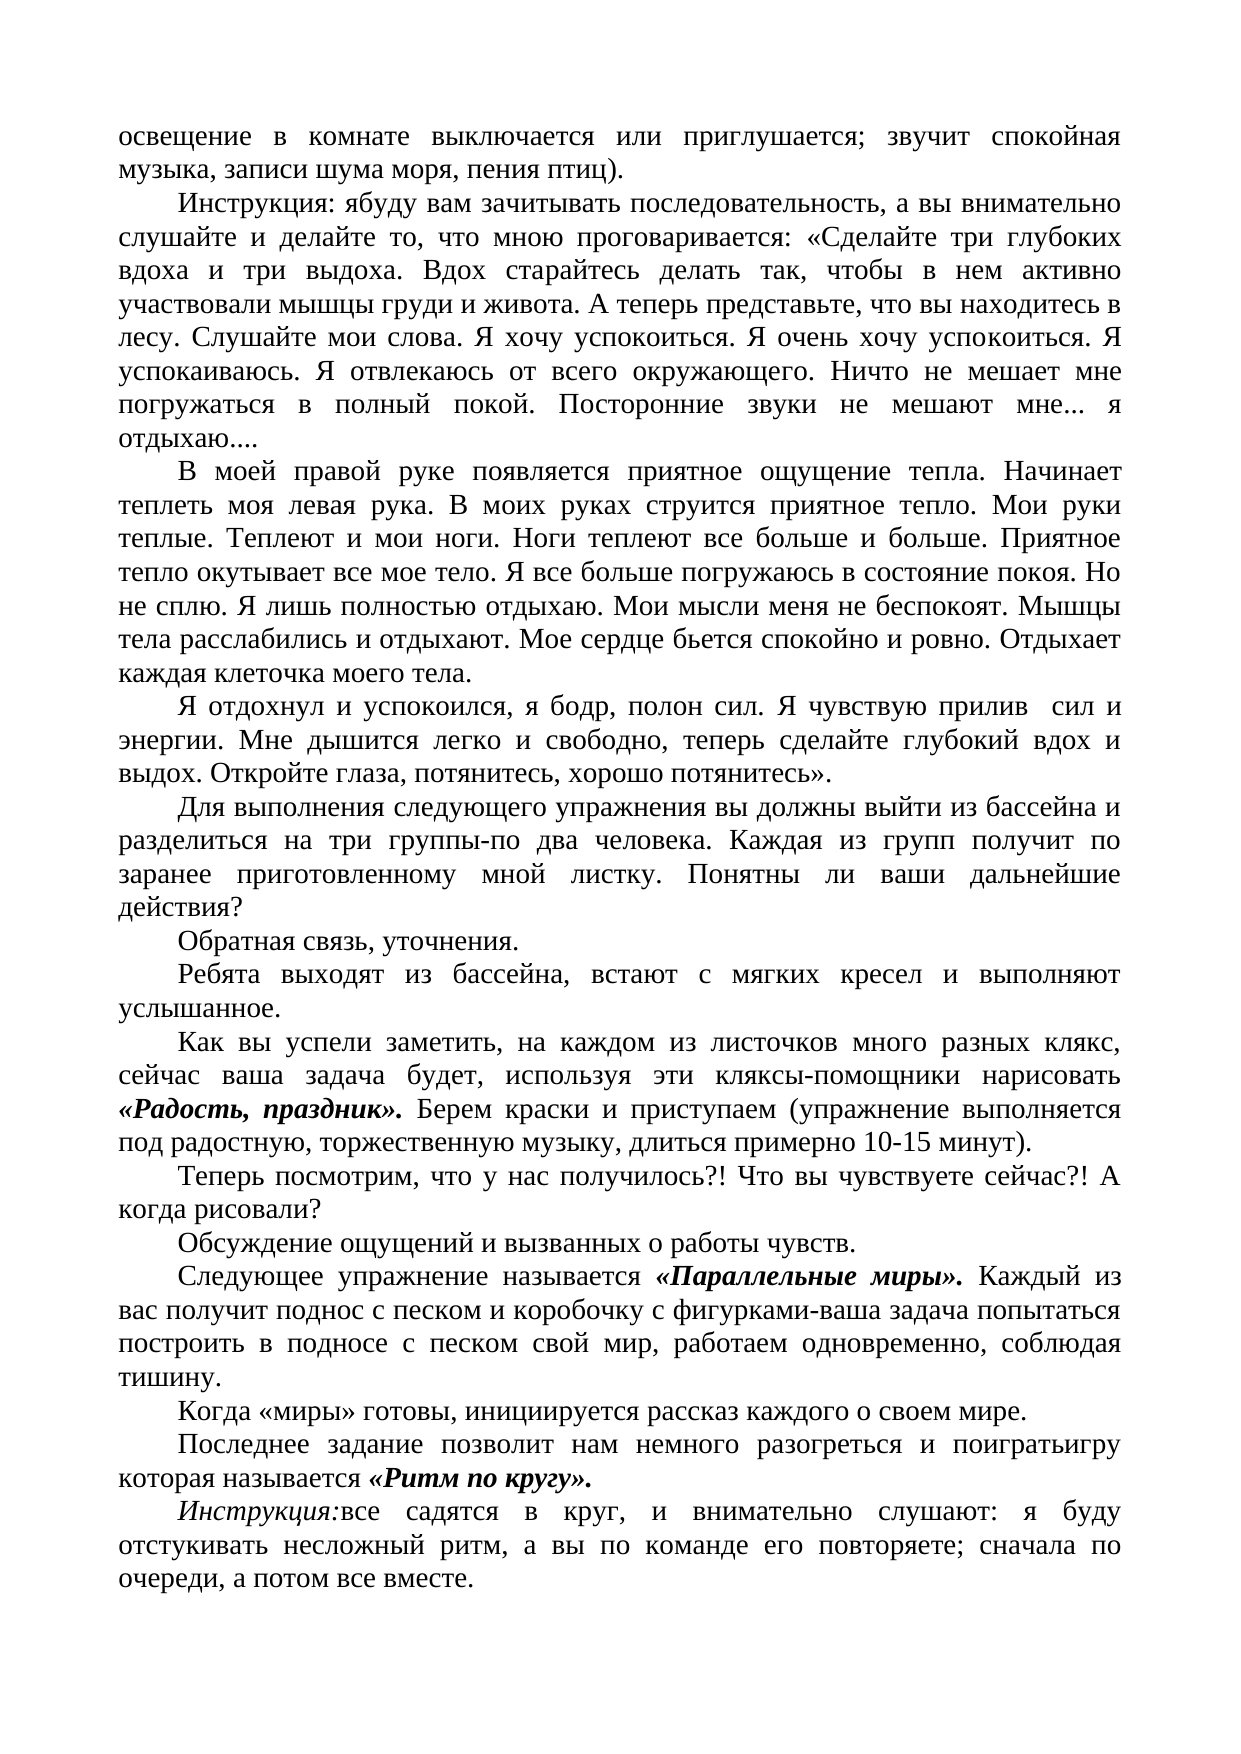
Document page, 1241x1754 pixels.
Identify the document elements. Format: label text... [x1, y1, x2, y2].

text Как вы успели заметить, на каждом из листочков много разных клякс, сейчас ваша задача будет, используя эти кляксы-помощники нарисовать «Радость, праздник». Берем краски и приступаем (упражнение выполняется под радостную, торжественную музыку, длиться примерно 10-15 минут). [118, 1024, 1122, 1158]
text Инструкция: ябуду вам зачитывать последовательность, а вы внимательно слушайте и делайте то, что мною проговаривается: «Сделайте три глубоких вдоха и три выдоха. Вдох старайтесь делать так, чтобы в нем активно участвовали мышцы груди и живота. А теперь представьте, что вы находитесь в лесу. Слушайте мои слова. Я хочу успокоиться. Я очень хочу успокоиться. Я успокаиваюсь. Я отвлекаюсь от всего окружающего. Ничто не мешает мне погружаться в полный покой. Посторонние звуки не мешают мне... я отдыхаю.... [118, 185, 1122, 453]
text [118, 118, 1122, 185]
text Теперь посмотрим, что у нас получилось?! Что вы чувствуете сейчас?! А когда рисовали? [118, 1158, 1122, 1225]
text Когда «миры» готовы, инициируется рассказ каждого о своем мире. [118, 1393, 1122, 1426]
text Инструкция:все садятся в круг, и внимательно слушают: я буду отстукивать несложный ритм, а вы по команде его повторяете; сначала по очереди, а потом все вместе. [118, 1493, 1122, 1594]
text Обсуждение ощущений и вызванных о работы чувств. [118, 1225, 1122, 1258]
text Следующее упражнение называется «Параллельные миры». Каждый из вас получит поднос с песком и коробочку с фигурками-ваша задача попытаться построить в подносе с песком свой мир, работаем одновременно, соблюдая тишину. [118, 1258, 1122, 1393]
text Я отдохнул и успокоился, я бодр, полон сил. Я чувствую прилив сил и энергии. Мне дышится легко и свободно, теперь сделайте глубокий вдох и выдох. Откройте глаза, потянитесь, хорошо потянитесь». [118, 688, 1122, 789]
text Для выполнения следующего упражнения вы должны выйти из бассейна и разделиться на три группы-по два человека. Каждая из групп получит по заранее приготовленному мной листку. Понятны ли ваши дальнейшие действия? [118, 789, 1122, 923]
text Обратная связь, уточнения. [118, 923, 1122, 957]
text Последнее задание позволит нам немного разогреться и поигратьигру которая называется «Ритм по кругу». [118, 1426, 1122, 1493]
text Ребята выходят из бассейна, встают с мягких кресел и выполняют услышанное. [118, 957, 1122, 1024]
text В моей правой руке появляется приятное ощущение тепла. Начинает теплеть моя левая рука. В моих руках струится приятное тепло. Мои руки теплые. Теплеют и мои ноги. Ноги теплеют все больше и больше. Приятное тепло окутывает все мое тело. Я все больше погружаюсь в состояние покоя. Но не сплю. Я лишь полностью отдыхаю. Мои мысли меня не беспокоят. Мышцы тела расслабились и отдыхают. Мое сердце бьется спокойно и ровно. Отдыхает каждая клеточка моего тела. [118, 453, 1122, 688]
